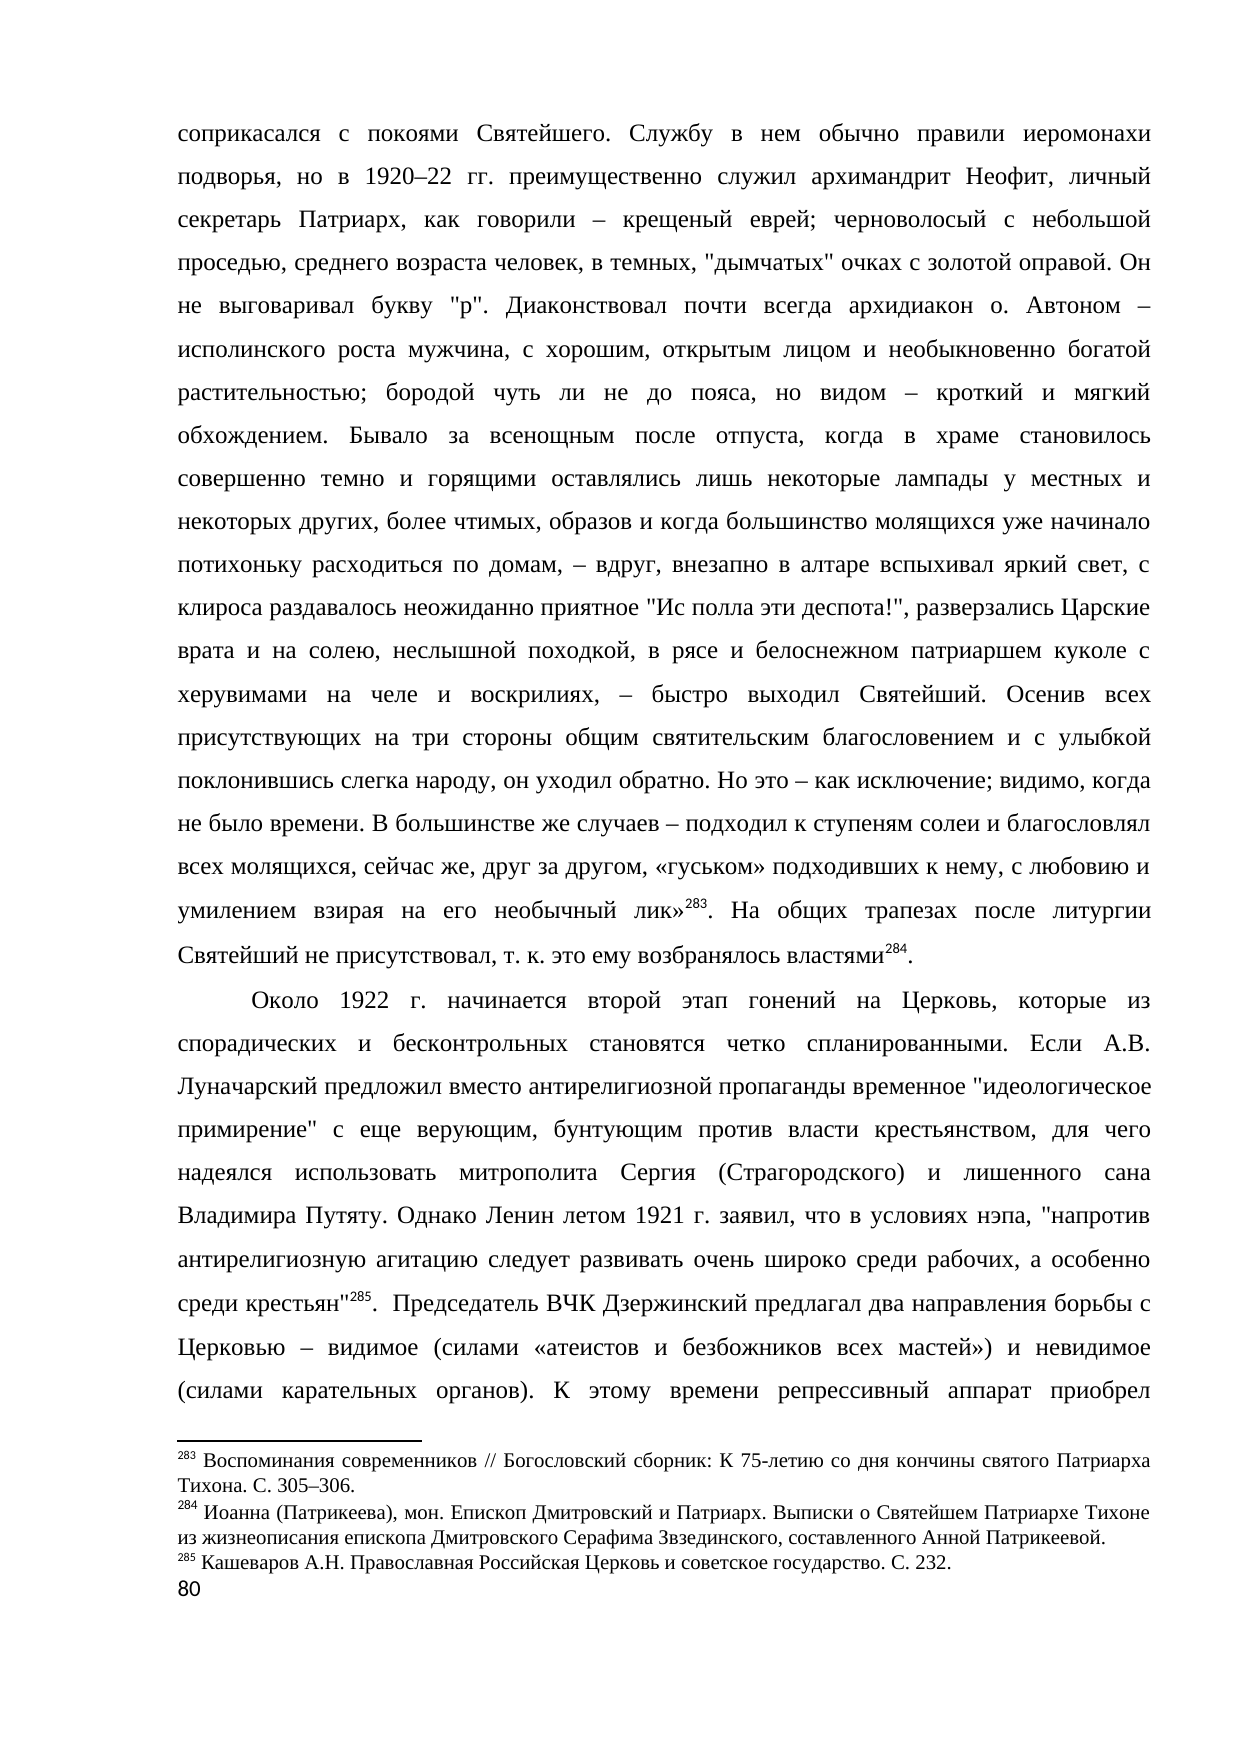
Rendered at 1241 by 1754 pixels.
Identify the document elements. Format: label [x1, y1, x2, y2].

text [177, 985, 1152, 1404]
text [177, 118, 1152, 970]
